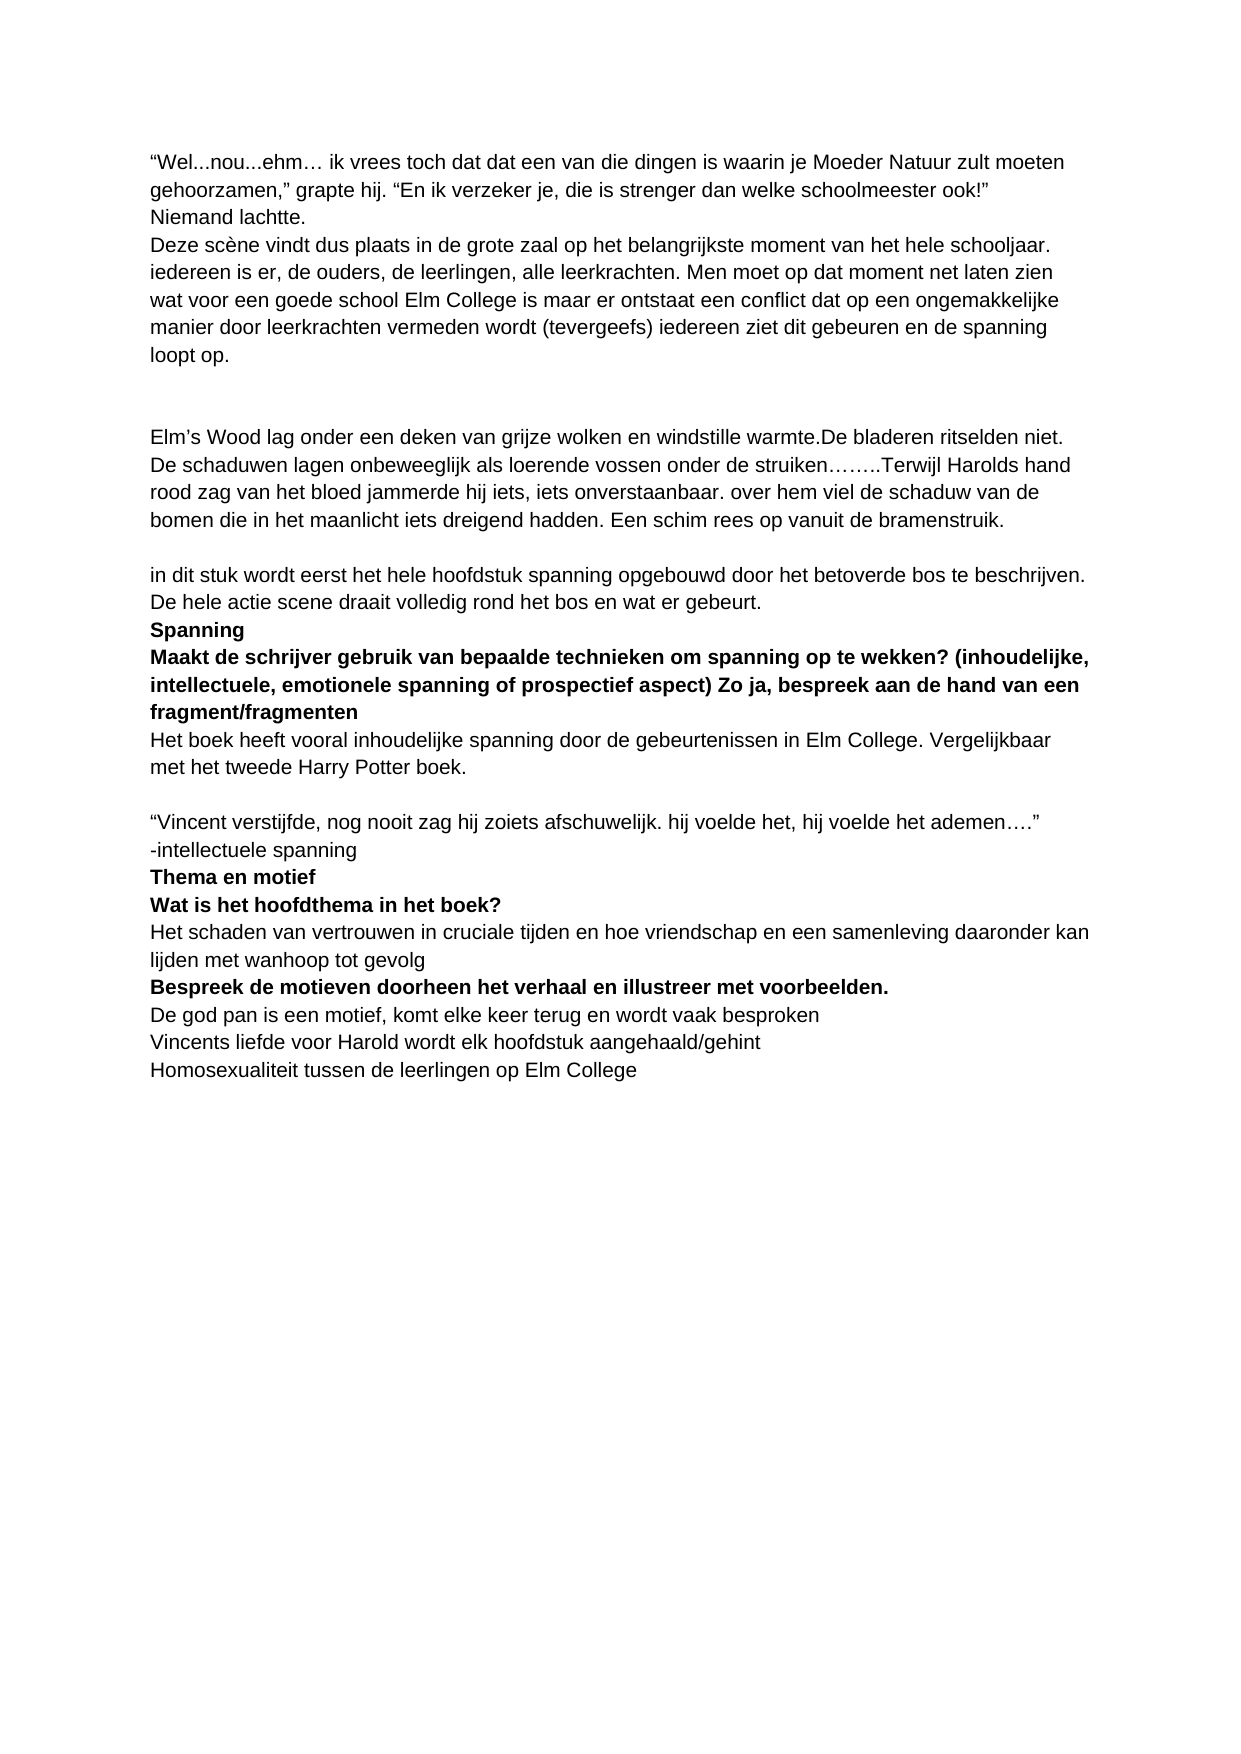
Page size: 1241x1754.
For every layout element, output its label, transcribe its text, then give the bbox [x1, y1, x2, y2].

text -intellectuele spanning [150, 837, 1090, 861]
text Spanning [150, 617, 1090, 641]
text Het schaden van vertrouwen in cruciale tijden en hoe vriendschap en een samenleving daaronder kan lijden met wanhoop tot gevolg [150, 920, 1090, 971]
text “Wel...nou...ehm… ik vrees toch dat dat een van die dingen is waarin je Moeder Natuur zult moeten gehoorzamen,” grapte hij. “En ik verzeker je, die is strenger dan welke schoolmeester ook!” [150, 150, 1090, 201]
text Maakt de schrijver gebruik van bepaalde technieken om spanning op te wekken? (inhoudelijke, intellectuele, emotionele spanning of prospectief aspect) Zo ja, bespreek aan de hand van een fragment/fragmenten [150, 645, 1090, 724]
text Wat is het hoofdthema in het boek? [150, 892, 1090, 916]
text Thema en motief [150, 865, 1090, 889]
text in dit stuk wordt eerst het hele hoofdstuk spanning opgebouwd door het betoverde bos te beschrijven. De hele actie scene draait volledig rond het bos en wat er gebeurt. [150, 562, 1090, 614]
text Bespreek de motieven doorheen het verhaal en illustreer met voorbeelden. [150, 975, 1090, 999]
text De god pan is een motief, komt elke keer terug en wordt vaak besproken [150, 1002, 1090, 1026]
text Niemand lachtte. [150, 205, 1090, 229]
text Vincents liefde voor Harold wordt elk hoofdstuk aangehaald/gehint [150, 1030, 1090, 1054]
text Het boek heeft vooral inhoudelijke spanning door de gebeurtenissen in Elm College. Vergelijkbaar met het tweede Harry Potter boek. [150, 727, 1090, 779]
text Elm’s Wood lag onder een deken van grijze wolken en windstille warmte.De bladeren ritselden niet. De schaduwen lagen onbeweeglijk als loerende vossen onder de struiken……..Terwijl Harolds hand rood zag van het bloed jammerde hij iets, iets onverstaanbaar. over hem viel de schaduw van de bomen die in het maanlicht iets dreigend hadden. Een schim rees op vanuit de bramenstruik. [150, 425, 1090, 531]
text “Vincent verstijfde, nog nooit zag hij zoiets afschuwelijk. hij voelde het, hij voelde het ademen….” [150, 810, 1090, 834]
text Homosexualiteit tussen de leerlingen op Elm College [150, 1057, 1090, 1081]
text Deze scène vindt dus plaats in de grote zaal op het belangrijkste moment van het hele schooljaar. iedereen is er, de ouders, de leerlingen, alle leerkrachten. Men moet op dat moment net laten zien wat voor een goede school Elm College is maar er ontstaat een conflict dat op een ongemakkelijke manier door leerkrachten vermeden wordt (tevergeefs) iedereen ziet dit gebeuren en de spanning loopt op. [150, 232, 1090, 366]
